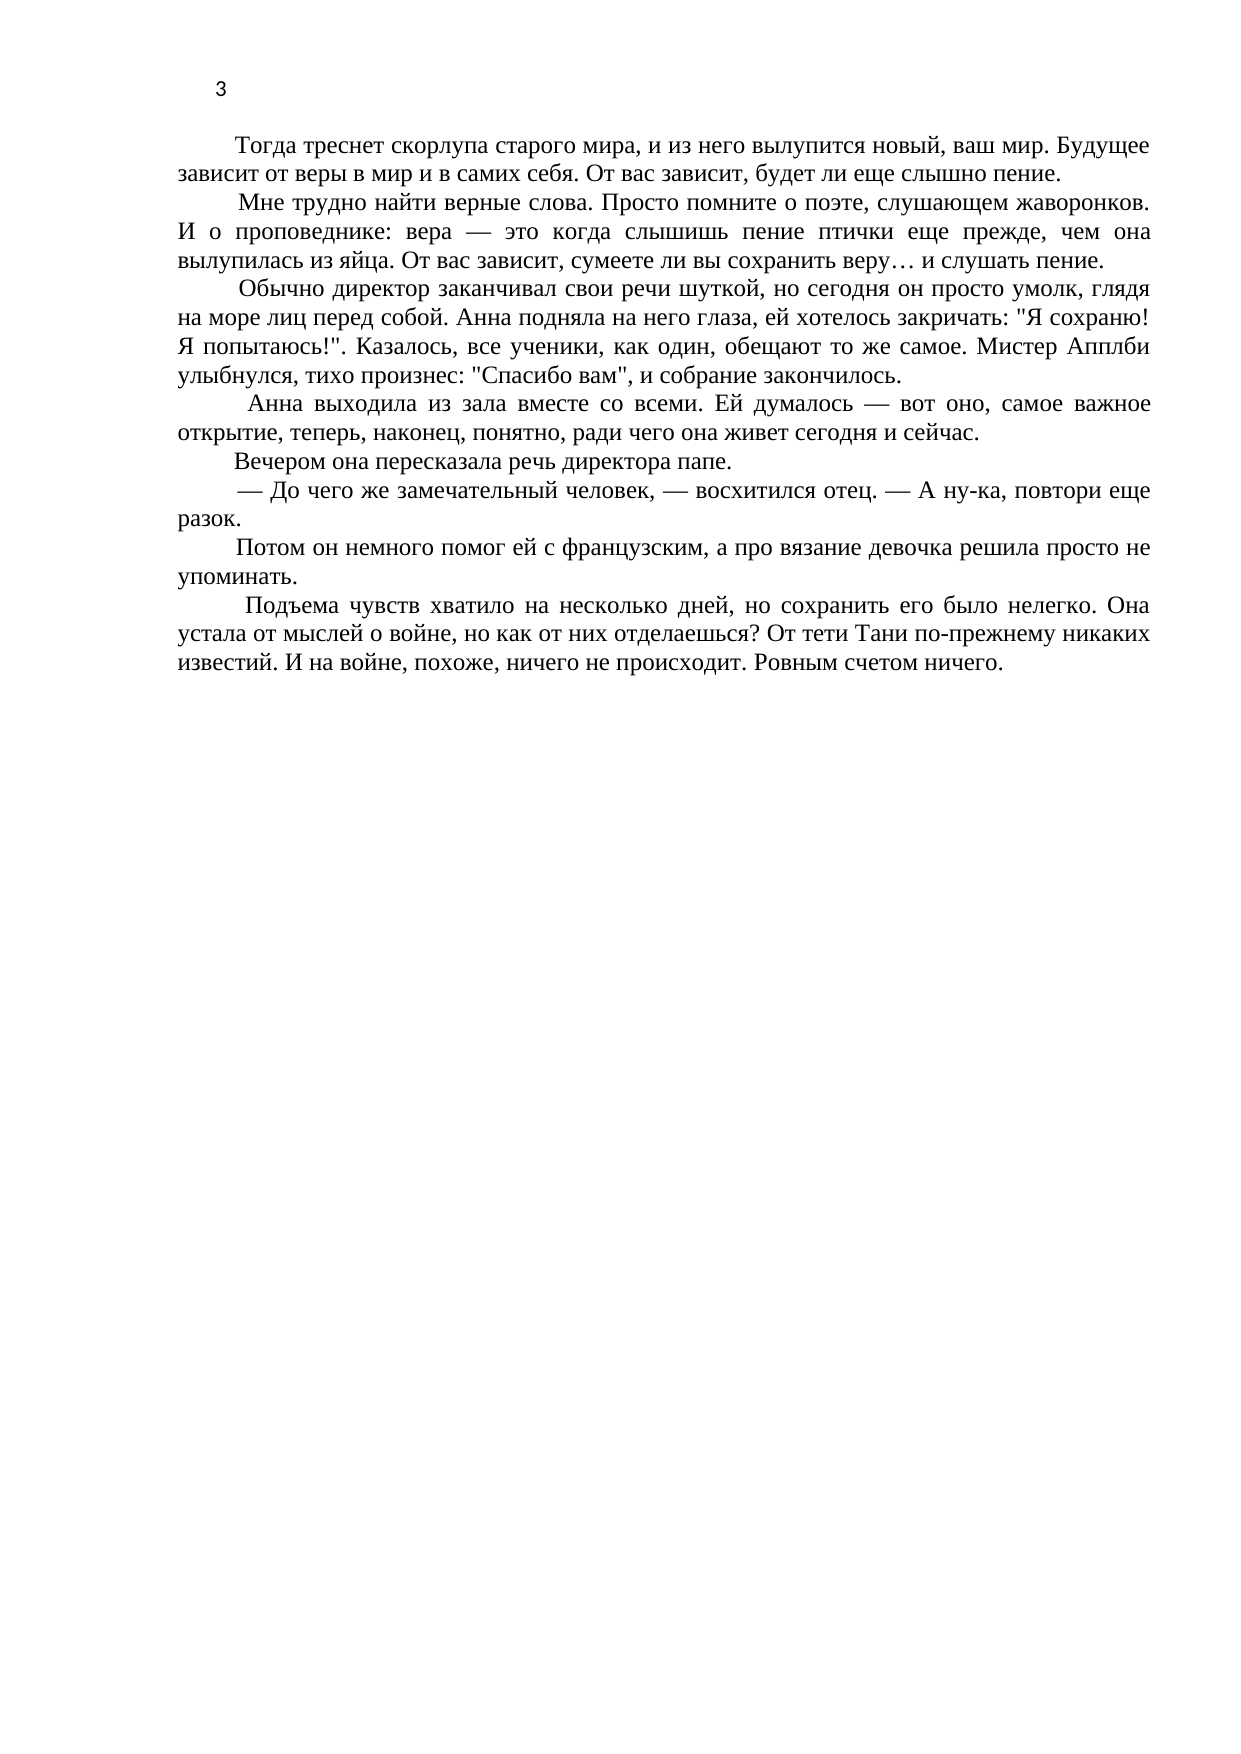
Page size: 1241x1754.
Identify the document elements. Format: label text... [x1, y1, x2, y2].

text — До чего же замечательный человек, — восхитился отец. — А ну-ка, повтори еще разок. [177, 475, 1152, 532]
text Подъема чувств хватило на несколько дней, но сохранить его было нелегко. Она устала от мыслей о войне, но как от них отделаешься? От тети Тани по-прежнему никаких известий. И на войне, похоже, ничего не происходит. Ровным счетом ничего. [177, 590, 1152, 676]
text Тогда треснет скорлупа старого мира, и из него вылупится новый, ваш мир. Будущее зависит от веры в мир и в самих себя. От вас зависит, будет ли еще слышно пение. [177, 130, 1152, 187]
text Анна выходила из зала вместе со всеми. Ей думалось — вот оно, самое важное открытие, теперь, наконец, понятно, ради чего она живет сегодня и сейчас. [177, 388, 1152, 446]
text Вечером она пересказала речь директора папе. [177, 446, 1152, 475]
text Потом он немного помог ей с французским, а про вязание девочка решила просто не упоминать. [177, 532, 1152, 590]
text Обычно директор заканчивал свои речи шуткой, но сегодня он просто умолк, глядя на море лиц перед собой. Анна подняла на него глаза, ей хотелось закричать: "Я сохраню! Я попытаюсь!". Казалось, все ученики, как один, обещают то же самое. Мистер Апплби улыбнулся, тихо произнес: "Спасибо вам", и собрание закончилось. [177, 273, 1152, 388]
text Мне трудно найти верные слова. Просто помните о поэте, слушающем жаворонков. И о проповеднике: вера — это когда слышишь пение птички еще прежде, чем она вылупилась из яйца. От вас зависит, сумеете ли вы сохранить веру… и слушать пение. [177, 187, 1152, 273]
